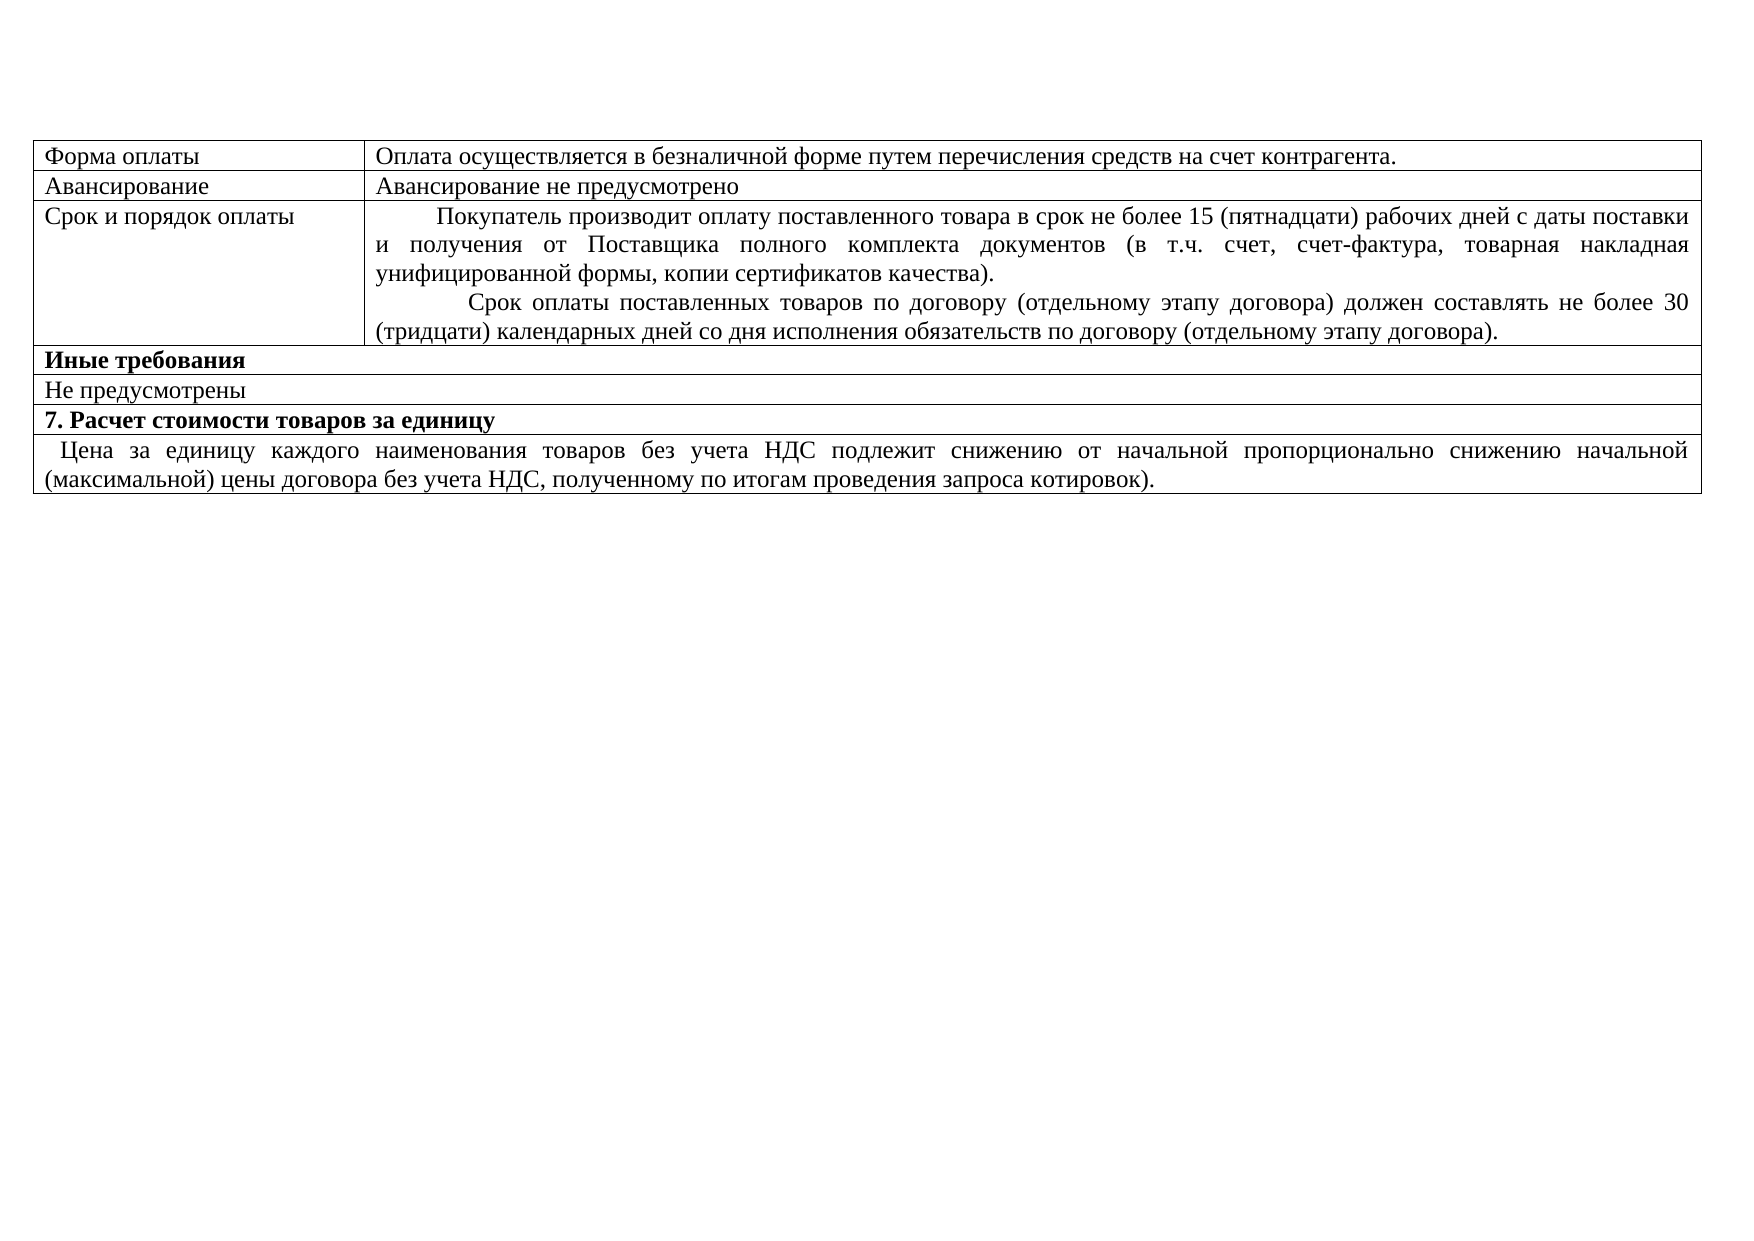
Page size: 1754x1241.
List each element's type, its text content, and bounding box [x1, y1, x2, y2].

table_cell Иные требования [34, 346, 1701, 374]
table_cell Оплата осуществляется в безналичной форме путем перечисления средств на счет контрагента. [365, 141, 1701, 170]
table_cell Не предусмотрены [34, 375, 1701, 404]
table_cell 7. Расчет стоимости товаров за единицу [34, 405, 1701, 434]
table_cell Срок и порядок оплаты [34, 201, 364, 344]
table_cell Покупатель производит оплату поставленного товара в срок не более 15 (пятнадцати) рабочих дней с даты поставки и получения от Поставщика полного комплекта документов (в т.ч. счет, счет-фактура, товарная накладная унифицированной формы, копии сертификатов качества). Срок оплаты поставленных товаров по договору (отдельному этапу договора) должен составлять не более 30 (тридцати) календарных дней со дня исполнения обязательств по договору (отдельному этапу договора). [365, 201, 1701, 344]
table_cell Авансирование [34, 171, 364, 200]
table_cell Цена за единицу каждого наименования товаров без учета НДС подлежит снижению от начальной пропорционально снижению начальной (максимальной) цены договора без учета НДС, полученному по итогам проведения запроса котировок). [34, 435, 1701, 492]
table_cell Авансирование не предусмотрено [365, 171, 1701, 200]
table_cell Форма оплаты [34, 141, 364, 170]
